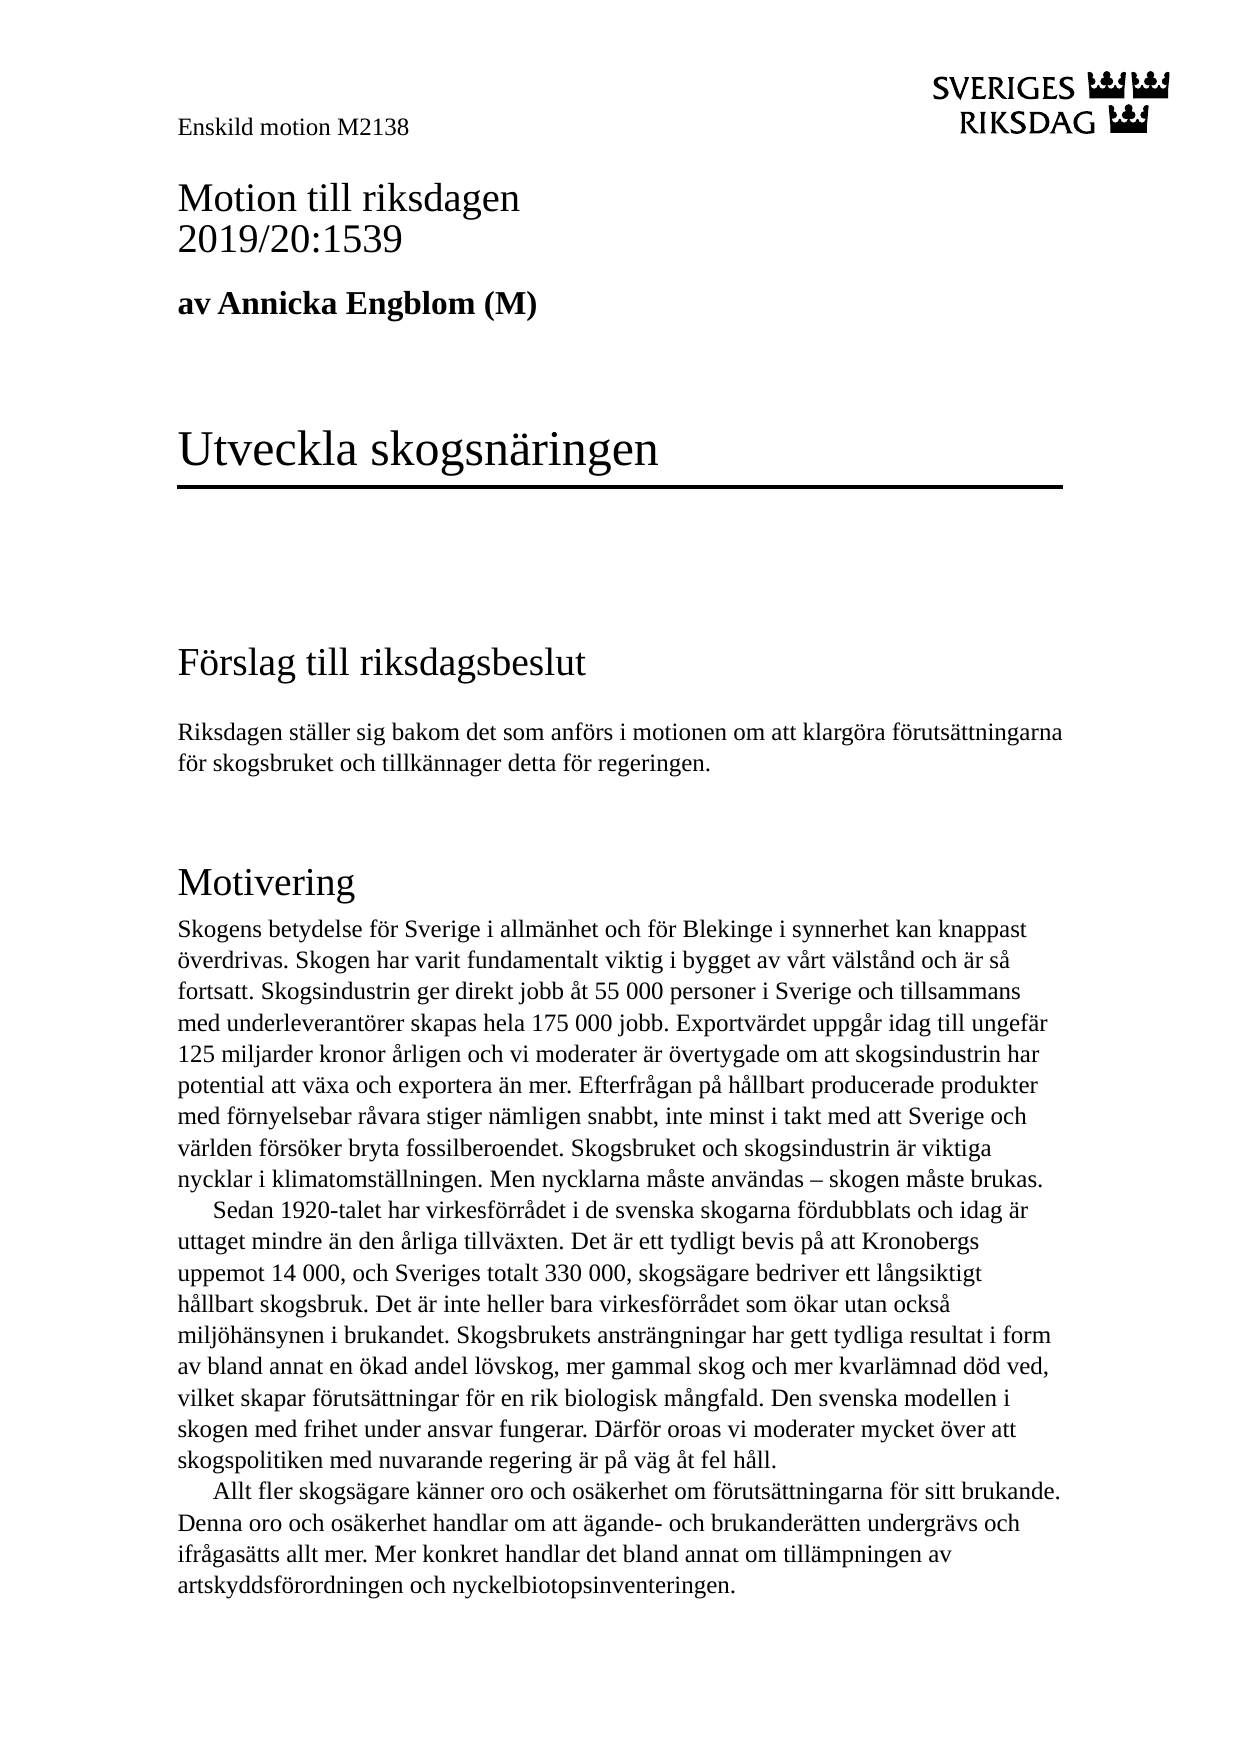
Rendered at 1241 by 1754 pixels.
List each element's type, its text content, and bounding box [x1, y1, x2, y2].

text Sedan 1920-talet har virkesförrådet i de svenska skogarna fördubblats och idag är uttaget mindre än den årliga tillväxten. Det är ett tydligt bevis på att Kronobergs uppemot 14 000, och Sveriges totalt 330 000, skogsägare bedriver ett långsiktigt hållbart skogsbruk. Det är inte heller bara virkesförrådet som ökar utan också miljöhänsynen i brukandet. Skogsbrukets ansträngningar har gett tydliga resultat i form av bland annat en ökad andel lövskog, mer gammal skog och mer kvarlämnad död ved, vilket skapar förutsättningar för en rik biologisk mångfald. Den svenska modellen i skogen med frihet under ansvar fungerar. Därför oroas vi moderater mycket över att skogspolitiken med nuvarande regering är på väg åt fel håll. [177, 1193, 1063, 1474]
text Skogens betydelse för Sverige i allmänhet och för Blekinge i synnerhet kan knappast överdrivas. Skogen har varit fundamentalt viktig i bygget av vårt välstånd och är så fortsatt. Skogsindustrin ger direkt jobb åt 55 000 personer i Sverige och tillsammans med underleverantörer skapas hela 175 000 jobb. Exportvärdet uppgår idag till ungefär 125 miljarder kronor årligen och vi moderater är övertygade om att skogsindustrin har potential att växa och exportera än mer. Efterfrågan på hållbart producerade produkter med förnyelsebar råvara stiger nämligen snabbt, inte minst i takt med att Sverige och världen försöker bryta fossilberoendet. Skogsbruket och skogsindustrin är viktiga nycklar i klimatomställningen. Men nycklarna måste användas – skogen måste brukas. [177, 911, 1063, 1193]
text Allt fler skogsägare känner oro och osäkerhet om förutsättningarna för sitt brukande. Denna oro och osäkerhet handlar om att ägande- och brukanderätten undergrävs och ifrågasätts allt mer. Mer konkret handlar det bland annat om tillämpningen av artskyddsförordningen och nyckelbiotopsinventeringen. [177, 1474, 1063, 1599]
